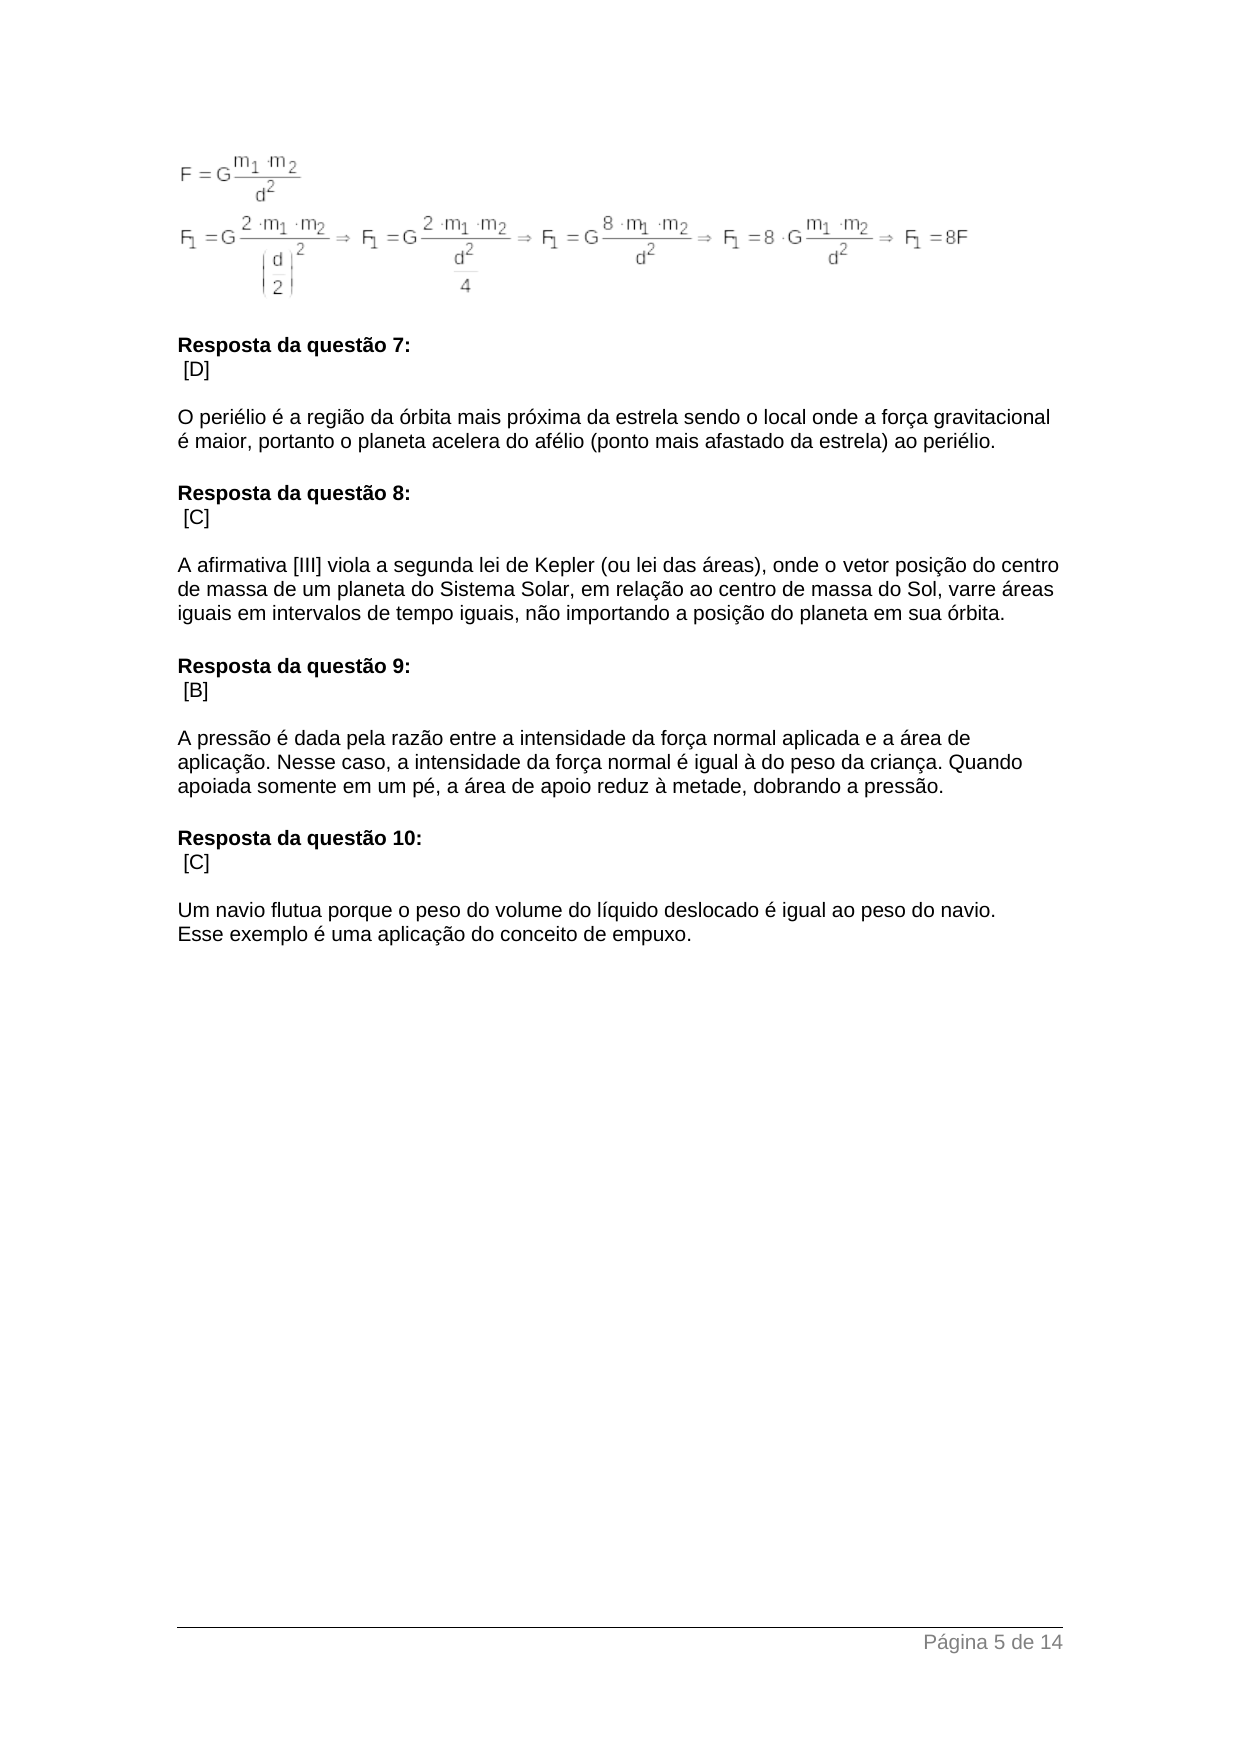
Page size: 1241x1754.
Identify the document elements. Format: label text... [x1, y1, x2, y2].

text Um navio flutua porque o peso do volume do líquido deslocado é igual ao peso do navio. [177, 898, 1063, 922]
text Resposta da questão 9: [B] [177, 654, 1063, 702]
text Esse exemplo é uma aplicação do conceito de empuxo. [177, 922, 1063, 946]
text O periélio é a região da órbita mais próxima da estrela sendo o local onde a força gravitacional é maior, portanto o planeta acelera do afélio (ponto mais afastado da estrela) ao periélio. [177, 404, 1063, 452]
text A pressão é dada pela razão entre a intensidade da força normal aplicada e a área de aplicação. Nesse caso, a intensidade da força normal é igual à do peso da criança. Quando apoiada somente em um pé, a área de apoio reduz à metade, dobrando a pressão. [177, 726, 1063, 797]
text A afirmativa [III] viola a segunda lei de Kepler (ou lei das áreas), onde o vetor posição do centro de massa de um planeta do Sistema Solar, em relação ao centro de massa do Sol, varre áreas iguais em intervalos de tempo iguais, não importando a posição do planeta em sua órbita. [177, 553, 1063, 625]
text Resposta da questão 7: [D] [177, 333, 1063, 381]
text Resposta da questão 8: [C] [177, 481, 1063, 529]
text Resposta da questão 10: [C] [177, 826, 1063, 874]
